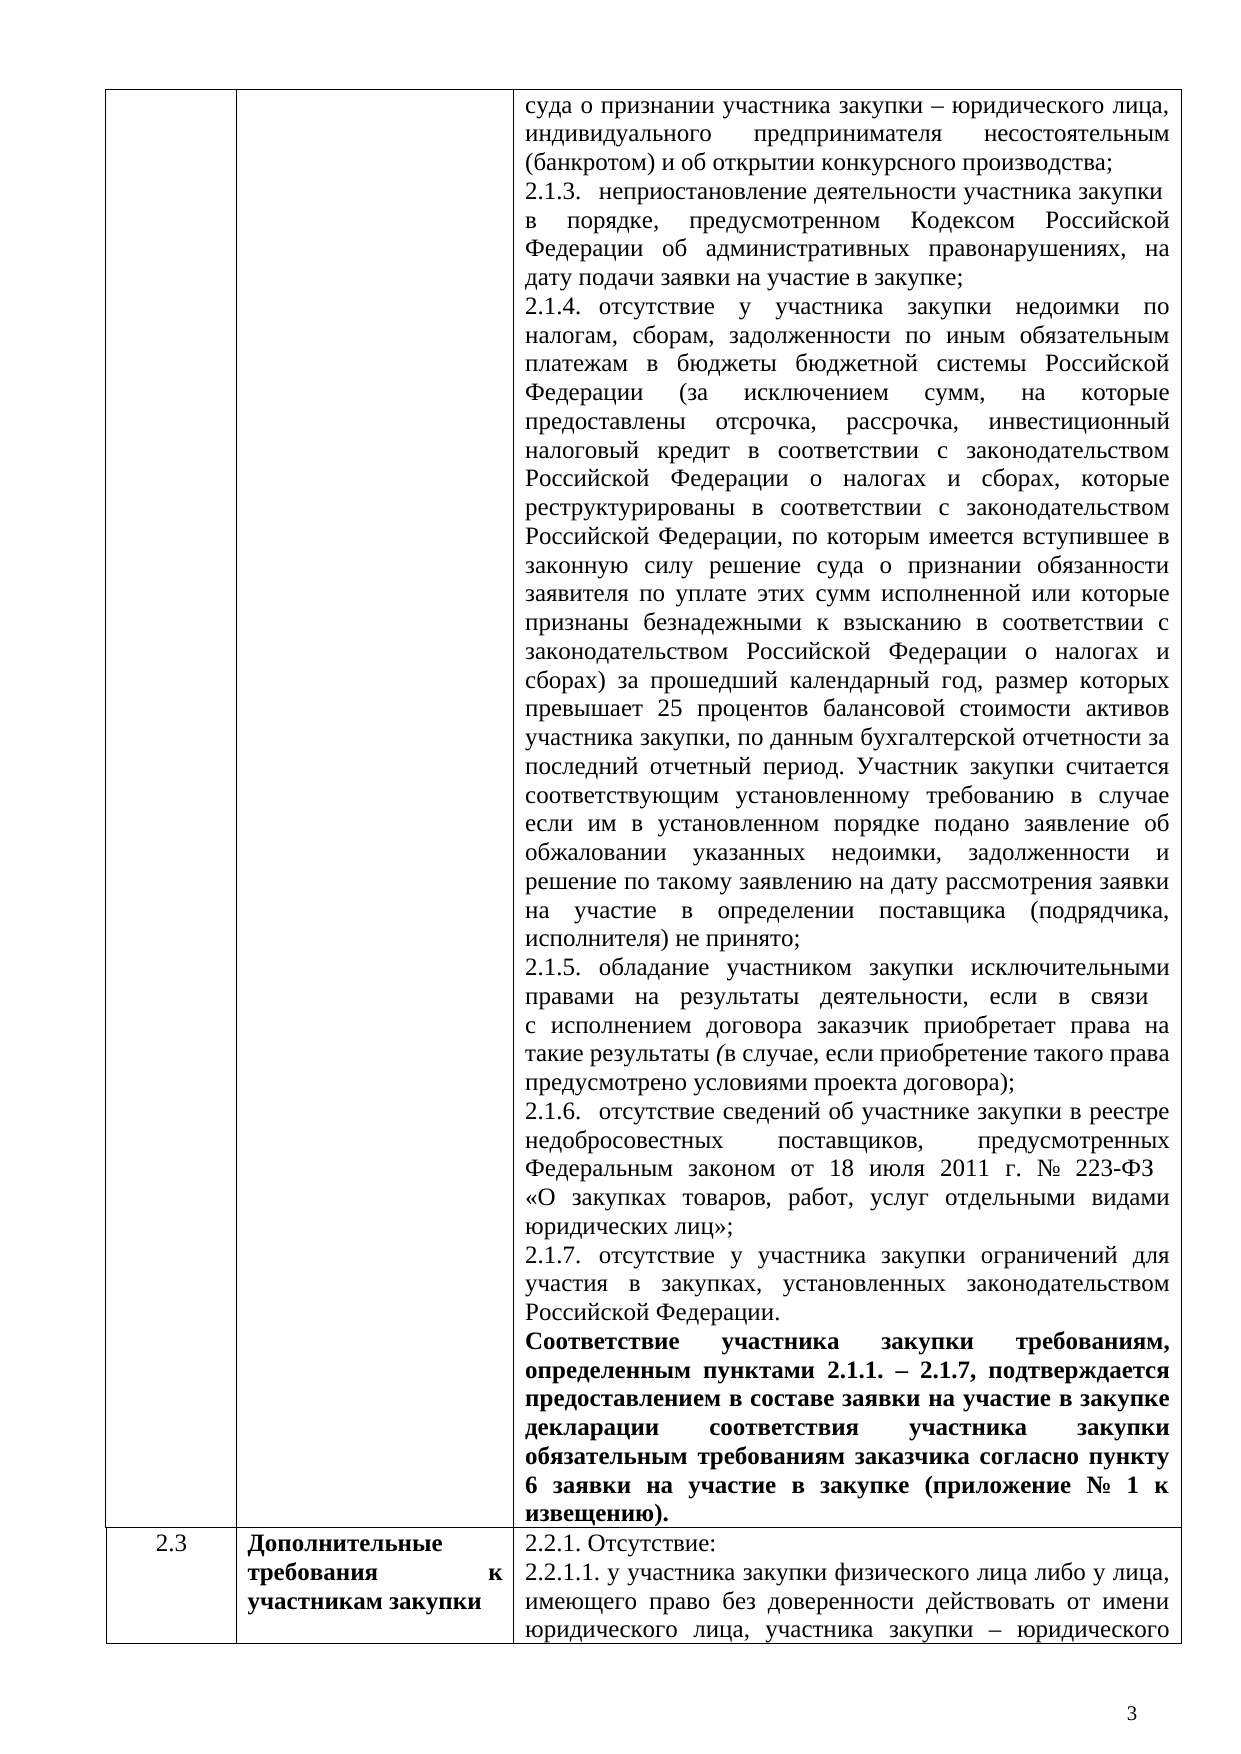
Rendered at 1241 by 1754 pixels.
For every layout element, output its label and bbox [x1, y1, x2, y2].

table_cell [237, 1528, 513, 1643]
table_cell [107, 1528, 236, 1643]
table_cell [237, 90, 513, 1527]
table_cell [514, 90, 1181, 1527]
table_cell [106, 90, 236, 1527]
table_cell [514, 1528, 1181, 1643]
